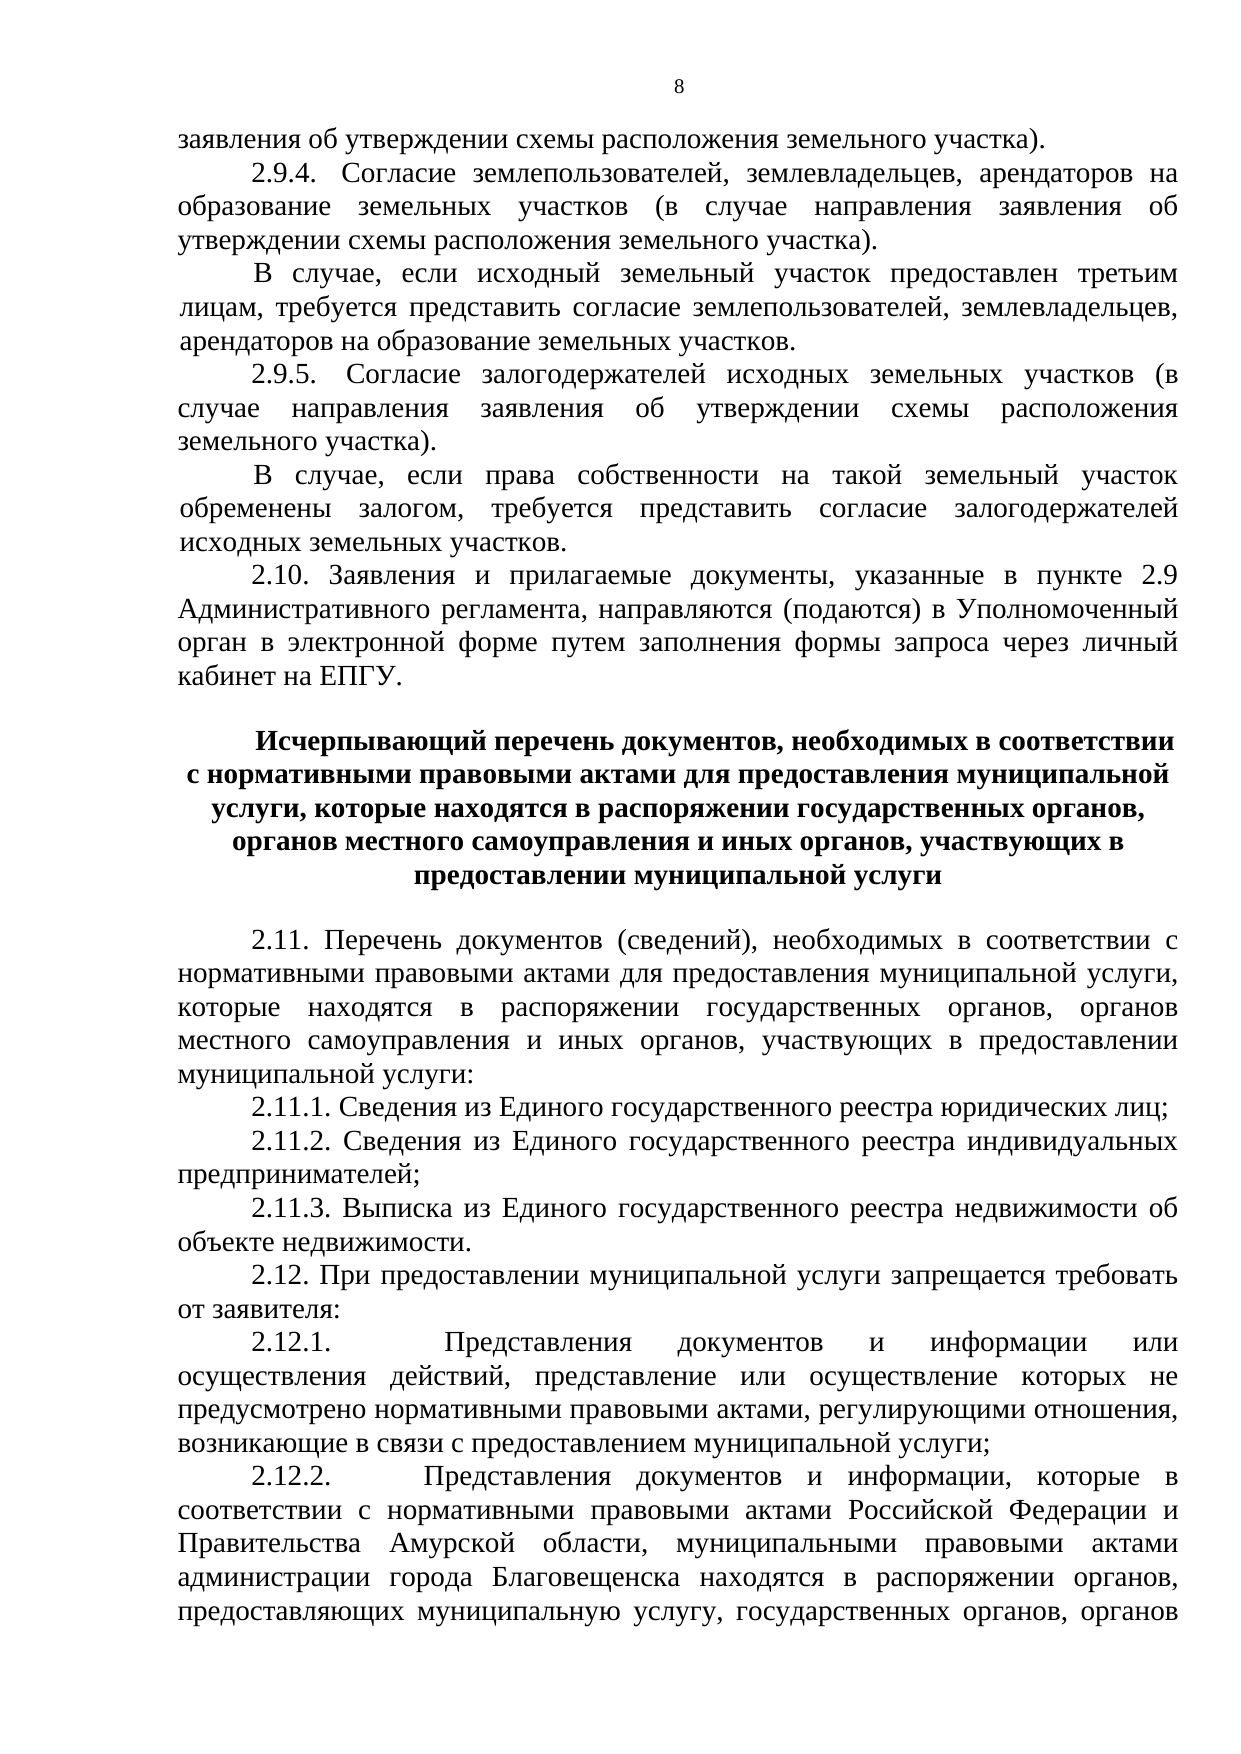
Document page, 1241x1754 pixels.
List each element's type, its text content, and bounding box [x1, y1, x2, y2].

text 2.11.3. Выписка из Единого государственного реестра недвижимости об объекте недвижимости. [177, 1191, 1179, 1258]
list Представления документов и информации или осуществления действий, представление или осуществление которых не предусмотрено нормативными правовыми актами, регулирующими отношения, возникающие в связи с предоставлением муниципальной услуги; [177, 1325, 1179, 1459]
text В случае, если права собственности на такой земельный участок обременены залогом, требуется представить согласие залогодержателей исходных земельных участков. [179, 457, 1179, 558]
text 2.12. При предоставлении муниципальной услуги запрещается требовать от заявителя: [177, 1258, 1179, 1325]
text 2.11.2. Сведения из Единого государственного реестра индивидуальных предпринимателей; [177, 1124, 1179, 1191]
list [177, 122, 1179, 156]
text Исчерпывающий перечень документов, необходимых в соответствии с нормативными правовыми актами для предоставления муниципальной услуги, которые находятся в распоряжении государственных органов, органов местного самоуправления и иных органов, участвующих в предоставлении муниципальной услуги [177, 723, 1179, 891]
text 2.11.1. Сведения из Единого государственного реестра юридических лиц; [251, 1090, 1181, 1124]
text 2.10. Заявления и прилагаемые документы, указанные в пункте 2.9 Административного регламента, направляются (подаются) в Уполномоченный орган в электронной форме путем заполнения формы запроса через личный кабинет на ЕПГУ. [177, 558, 1179, 692]
list Согласие землепользователей, землевладельцев, арендаторов на образование земельных участков (в случае направления заявления об утверждении схемы расположения земельного участка). [177, 156, 1179, 256]
list Согласие залогодержателей исходных земельных участков (в случае направления заявления об утверждении схемы расположения земельного участка). [177, 357, 1179, 457]
text В случае, если исходный земельный участок предоставлен третьим лицам, требуется представить согласие землепользователей, землевладельцев, арендаторов на образование земельных участков. [179, 256, 1179, 357]
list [177, 1459, 1179, 1627]
text 2.11. Перечень документов (сведений), необходимых в соответствии с нормативными правовыми актами для предоставления муниципальной услуги, которые находятся в распоряжении государственных органов, органов местного самоуправления и иных органов, участвующих в предоставлении муниципальной услуги: [177, 922, 1179, 1090]
